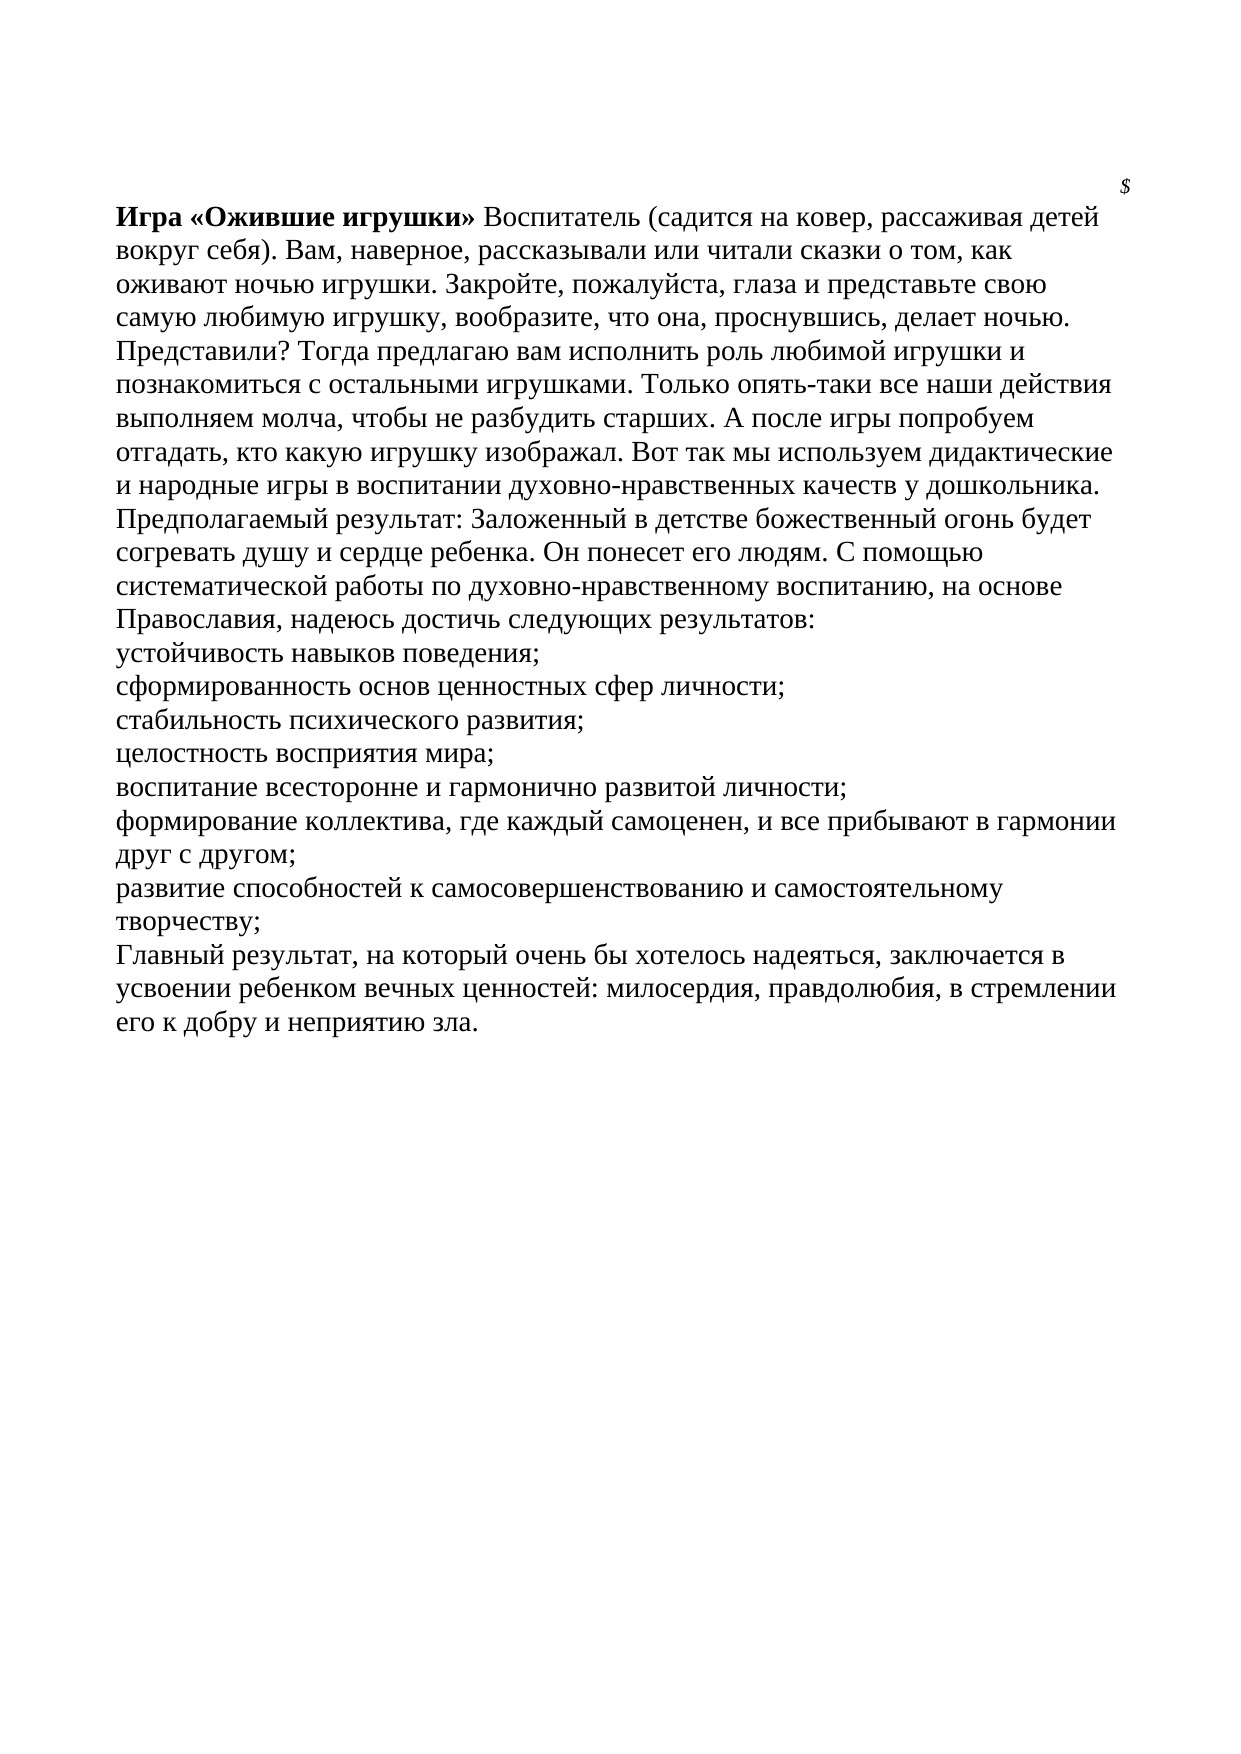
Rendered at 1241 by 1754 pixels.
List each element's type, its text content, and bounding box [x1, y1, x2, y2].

text Игра «Ожившие игрушки» Воспитатель (садится на ковер, рассаживая детей вокруг себя). Вам, наверное, рассказывали или читали сказки о том, как оживают ночью игрушки. Закройте, пожалуйста, глаза и представьте свою самую любимую игрушку, вообразите, что она, проснувшись, делает ночью. Представили? Тогда предлагаю вам исполнить роль любимой игрушки и познакомиться с остальными игрушками. Только опять-таки все наши действия выполняем молча, чтобы не разбудить старших. А после игры попробуем отгадать, кто какую игрушку изображал. Вот так мы используем дидактические и народные игры в воспитании духовно-нравственных качеств у дошкольника. Предполагаемый результат: Заложенный в детстве божественный огонь будет согревать душу и сердце ребенка. Он понесет его людям. С помощью систематической работы по духовно-нравственному воспитанию, на основе Православия, надеюсь достичь следующих результатов: [116, 199, 1119, 635]
text устойчивость навыков поведения; [116, 635, 1119, 668]
text воспитание всесторонне и гармонично развитой личности; [116, 769, 1119, 803]
text сформированность основ ценностных сфер личности; [116, 668, 1119, 702]
text целостность восприятия мира; [116, 736, 1119, 769]
text развитие способностей к самосовершенствованию и самостоятельному творчеству; [116, 870, 1119, 937]
text стабильность психического развития; [116, 702, 1119, 736]
text Главный результат, на который очень бы хотелось надеяться, заключается в усвоении ребенком вечных ценностей: милосердия, правдолюбия, в стремлении его к добру и неприятию зла. [116, 937, 1119, 1037]
text формирование коллектива, где каждый самоценен, и все прибывают в гармонии друг с другом; [116, 803, 1119, 870]
